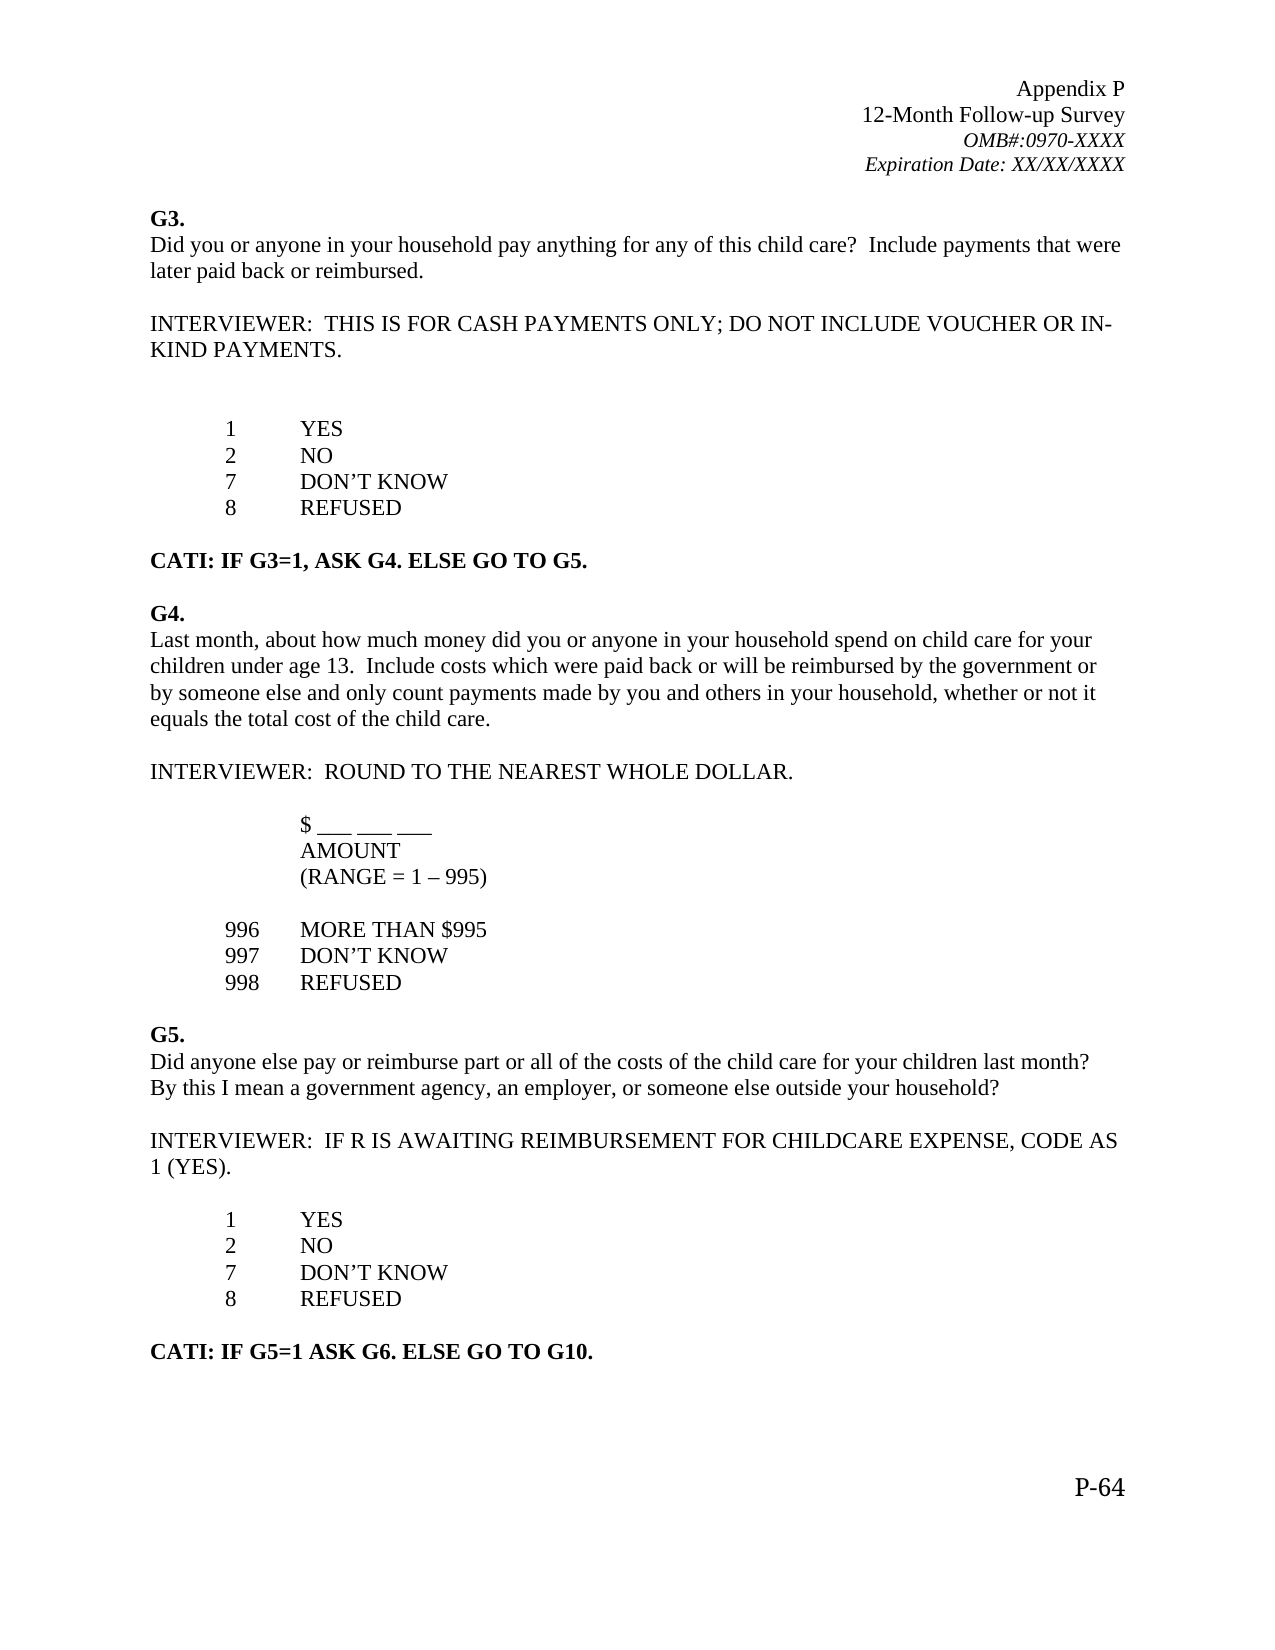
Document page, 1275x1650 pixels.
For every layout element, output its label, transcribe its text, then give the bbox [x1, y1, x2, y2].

text 996 MORE THAN $995 [150, 916, 1125, 942]
text 1 YES [150, 1206, 1125, 1232]
text 2 NO [150, 442, 1125, 468]
text Did you or anyone in your household pay anything for any of this child care? Include payments that were later paid back or reimbursed. [150, 231, 1125, 284]
text 7 DON’T KNOW [150, 1259, 1125, 1285]
text 8 REFUSED [150, 1285, 1125, 1311]
text G5. [150, 1022, 1125, 1048]
text 1 YES [150, 415, 1125, 442]
text $ ___ ___ ___ [150, 811, 1125, 837]
text CATI: IF G3=1, ASK G4. ELSE GO TO G5. [150, 547, 1125, 573]
text (RANGE = 1 – 995) [150, 863, 1125, 890]
text INTERVIEWER: THIS IS FOR CASH PAYMENTS ONLY; DO NOT INCLUDE VOUCHER OR IN-KIND PAYMENTS. [150, 310, 1125, 363]
text Did anyone else pay or reimburse part or all of the costs of the child care for your children last month? By this I mean a government agency, an employer, or someone else outside your household? [150, 1048, 1125, 1101]
text 2 NO [150, 1232, 1125, 1259]
text G4. [150, 600, 1125, 626]
text Last month, about how much money did you or anyone in your household spend on child care for your children under age 13. Include costs which were paid back or will be reimbursed by the government or by someone else and only count payments made by you and others in your household, whether or not it equals the total cost of the child care. [150, 626, 1125, 732]
text CATI: IF G5=1 ASK G6. ELSE GO TO G10. [150, 1338, 1125, 1364]
text AMOUNT [150, 837, 1125, 863]
text 8 REFUSED [150, 494, 1125, 521]
text INTERVIEWER: IF R IS AWAITING REIMBURSEMENT FOR CHILDCARE EXPENSE, CODE AS 1 (YES). [150, 1127, 1125, 1180]
text 997 DON’T KNOW [150, 942, 1125, 969]
text 998 REFUSED [150, 969, 1125, 995]
text INTERVIEWER: ROUND TO THE NEAREST WHOLE DOLLAR. [150, 758, 1125, 784]
text 7 DON’T KNOW [150, 468, 1125, 494]
text G3. [150, 204, 1125, 231]
